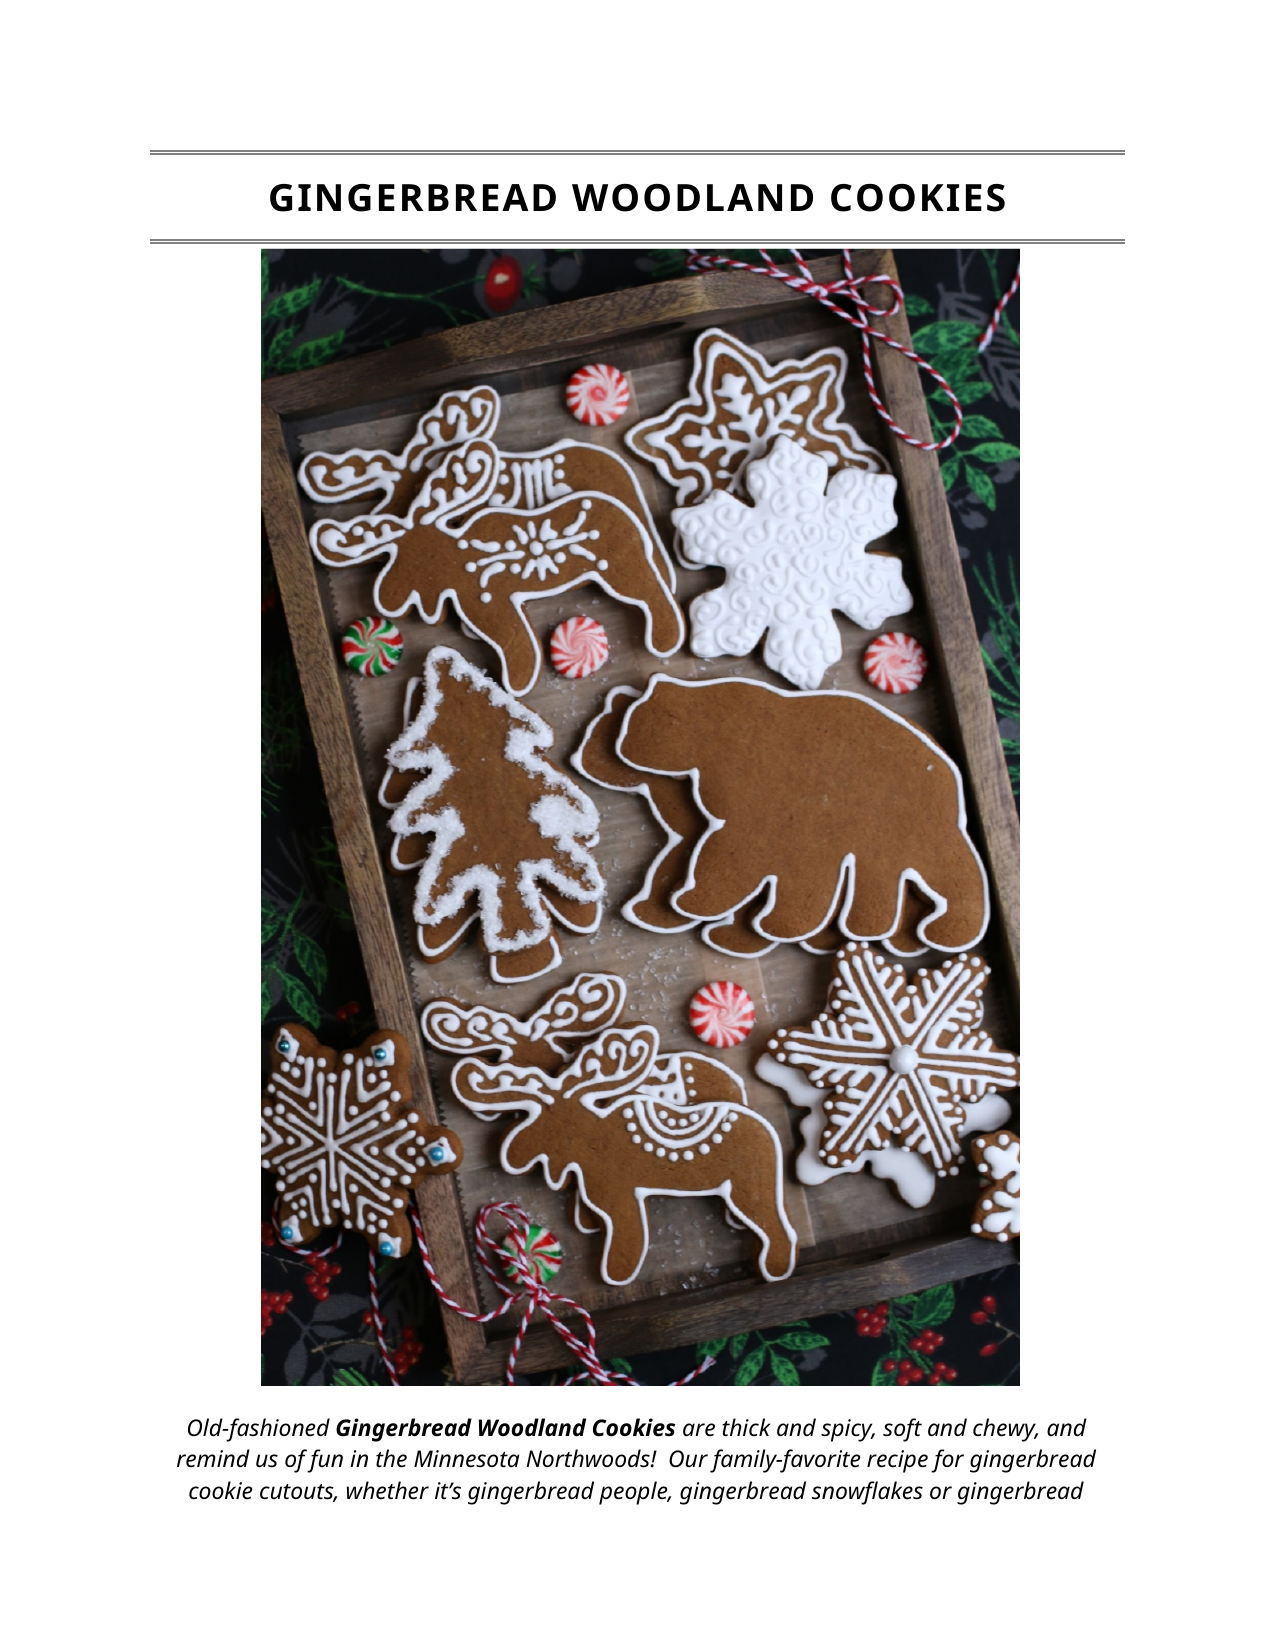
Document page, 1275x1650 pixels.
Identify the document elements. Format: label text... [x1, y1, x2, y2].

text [150, 1412, 1125, 1506]
text GINGERBREAD WOODLAND COOKIES [150, 155, 1125, 239]
picture [261, 250, 1019, 1385]
